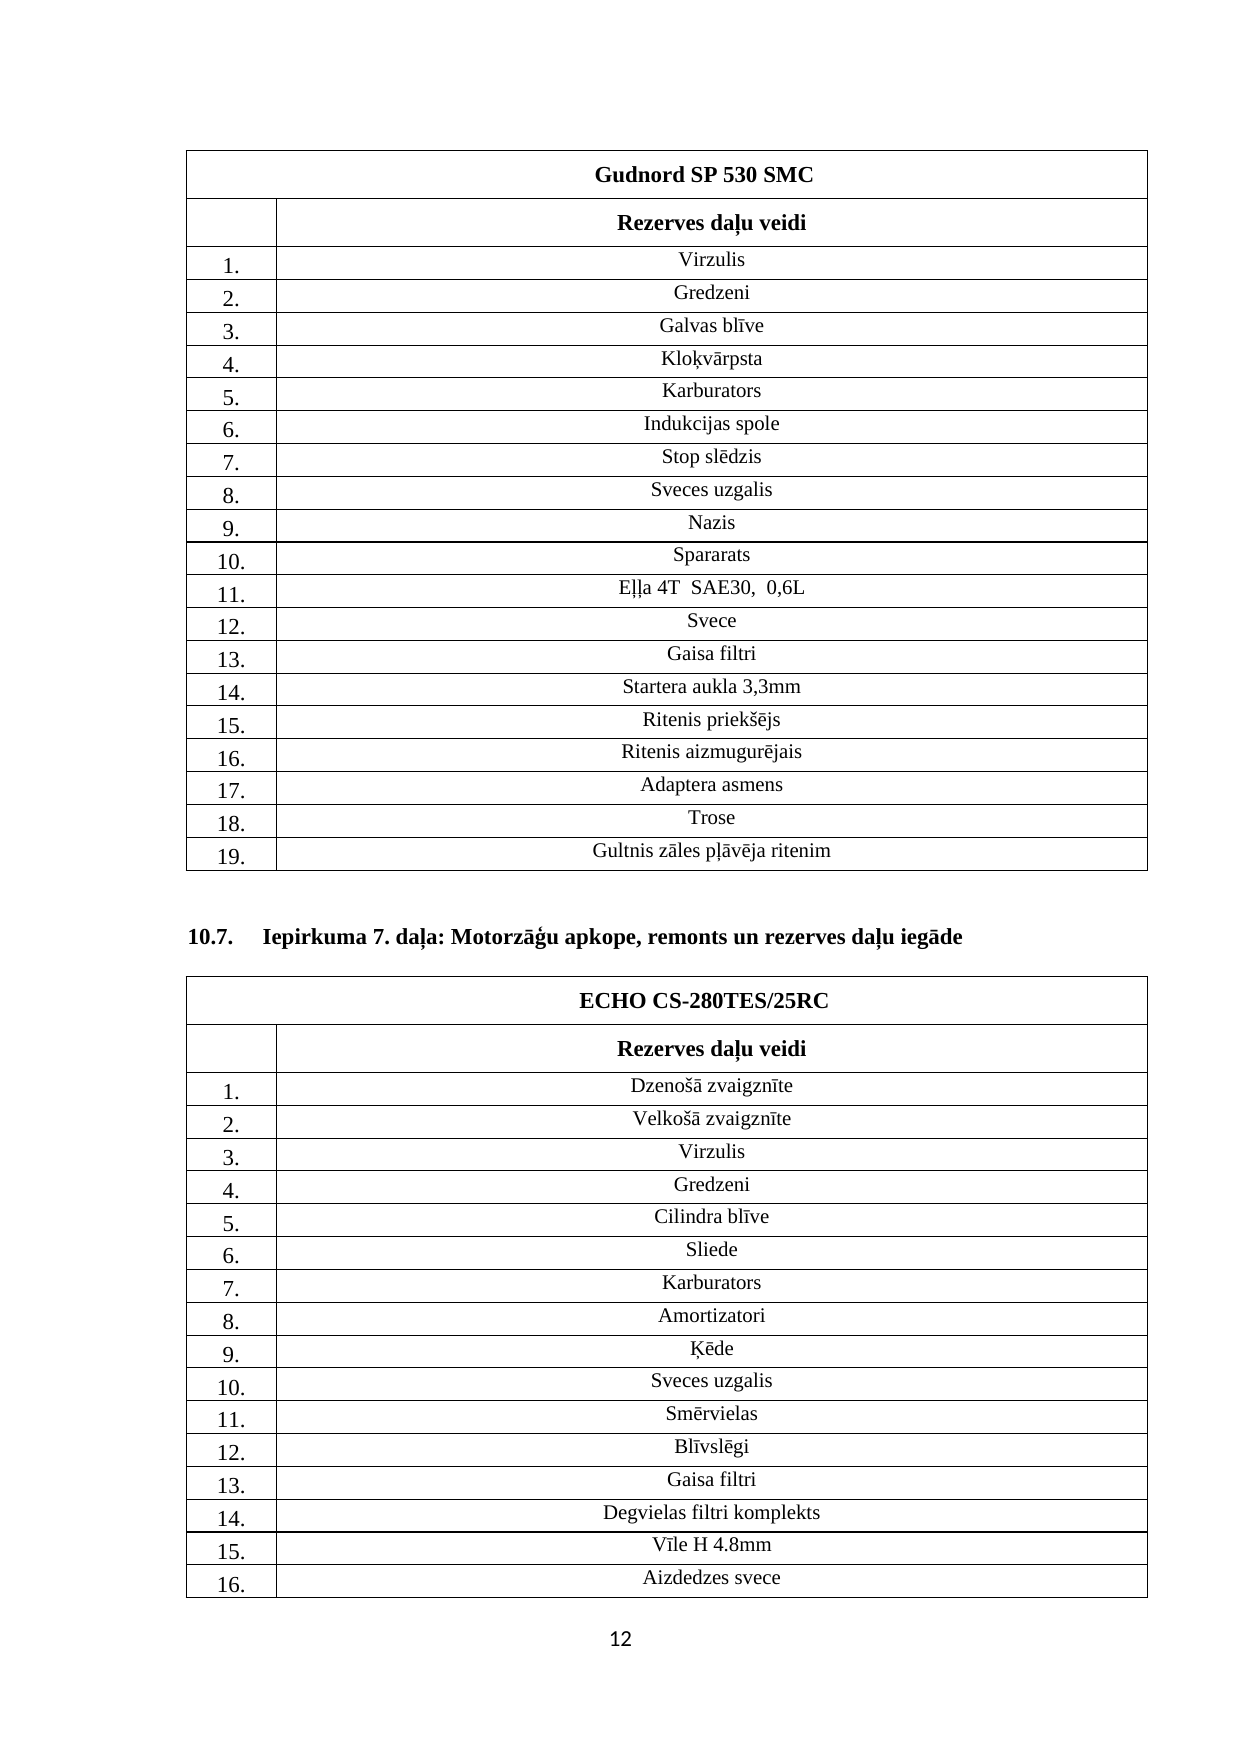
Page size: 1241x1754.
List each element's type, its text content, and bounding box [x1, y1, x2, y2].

table_cell Eļļa 4T SAE30, 0,6L [277, 575, 1147, 607]
table_cell Smērvielas [277, 1401, 1147, 1433]
table_cell 2. [187, 280, 276, 312]
table_cell Sveces uzgalis [277, 477, 1147, 508]
table_cell 14. [187, 1500, 276, 1531]
table_cell 7. [187, 444, 276, 476]
table_header Gudnord SP 530 SMC [187, 151, 1147, 198]
table_cell Gredzeni [277, 280, 1147, 312]
table_cell Galvas blīve [277, 313, 1147, 344]
table_cell 18. [187, 805, 276, 837]
table_cell 15. [187, 1533, 276, 1564]
table_cell 13. [187, 641, 276, 673]
table_cell 2. [187, 1106, 276, 1138]
table_cell 3. [187, 1139, 276, 1170]
table_cell Trose [277, 805, 1147, 837]
table_cell Startera aukla 3,3mm [277, 674, 1147, 705]
table_cell Gaisa filtri [277, 641, 1147, 673]
table_cell 4. [187, 1171, 276, 1203]
table_cell 16. [187, 1565, 276, 1597]
table_cell Nazis [277, 510, 1147, 541]
table_cell 8. [187, 477, 276, 508]
table_cell Gultnis zāles pļāvēja ritenim [277, 838, 1147, 869]
table_cell Adaptera asmens [277, 772, 1147, 804]
table_cell Karburators [277, 378, 1147, 410]
table_cell 9. [187, 510, 276, 541]
table_cell Karburators [277, 1270, 1147, 1302]
table_cell 10. [187, 543, 276, 574]
table_header ECHO CS-280TES/25RC [187, 977, 1147, 1024]
text 10.7. Iepirkuma 7. daļa: Motorzāģu apkope, remonts un rezerves daļu iegāde [187, 923, 1053, 949]
table_cell Cilindra blīve [277, 1204, 1147, 1236]
table_cell Velkošā zvaigznīte [277, 1106, 1147, 1138]
table_cell 5. [187, 378, 276, 410]
table_cell 7. [187, 1270, 276, 1302]
table_cell 17. [187, 772, 276, 804]
table_cell Aizdedzes svece [277, 1565, 1147, 1597]
table_cell Amortizatori [277, 1303, 1147, 1334]
table_cell 5. [187, 1204, 276, 1236]
table_cell [187, 1025, 276, 1072]
table_cell Virzulis [277, 1139, 1147, 1170]
table_cell [187, 199, 276, 246]
table_cell 15. [187, 706, 276, 738]
table_cell 14. [187, 674, 276, 705]
table_cell Vīle H 4.8mm [277, 1533, 1147, 1564]
table_cell Sliede [277, 1237, 1147, 1269]
table_cell Virzulis [277, 247, 1147, 279]
table_cell 10. [187, 1368, 276, 1400]
table_cell Svece [277, 608, 1147, 640]
table_cell 12. [187, 1434, 276, 1466]
table_cell 9. [187, 1336, 276, 1367]
table_cell 1. [187, 1073, 276, 1105]
table_cell 19. [187, 838, 276, 869]
table_cell 3. [187, 313, 276, 344]
table_cell Rezerves daļu veidi [277, 199, 1147, 246]
table_cell 1. [187, 247, 276, 279]
table_cell Dzenošā zvaigznīte [277, 1073, 1147, 1105]
table_cell 16. [187, 739, 276, 771]
table_cell Rezerves daļu veidi [277, 1025, 1147, 1072]
table_cell Ķēde [277, 1336, 1147, 1367]
table_cell 12. [187, 608, 276, 640]
table_cell 6. [187, 1237, 276, 1269]
table_cell Stop slēdzis [277, 444, 1147, 476]
table_cell Blīvslēgi [277, 1434, 1147, 1466]
table_cell Kloķvārpsta [277, 346, 1147, 377]
table_cell 11. [187, 1401, 276, 1433]
table_cell Sveces uzgalis [277, 1368, 1147, 1400]
table_cell Spararats [277, 543, 1147, 574]
table_cell Degvielas filtri komplekts [277, 1500, 1147, 1531]
table_cell Ritenis priekšējs [277, 706, 1147, 738]
table_cell 8. [187, 1303, 276, 1334]
table_cell Indukcijas spole [277, 411, 1147, 443]
table_cell 11. [187, 575, 276, 607]
table_cell Gaisa filtri [277, 1467, 1147, 1498]
table_cell Gredzeni [277, 1171, 1147, 1203]
table_cell 4. [187, 346, 276, 377]
table_cell 6. [187, 411, 276, 443]
table_cell 13. [187, 1467, 276, 1498]
table_cell Ritenis aizmugurējais [277, 739, 1147, 771]
